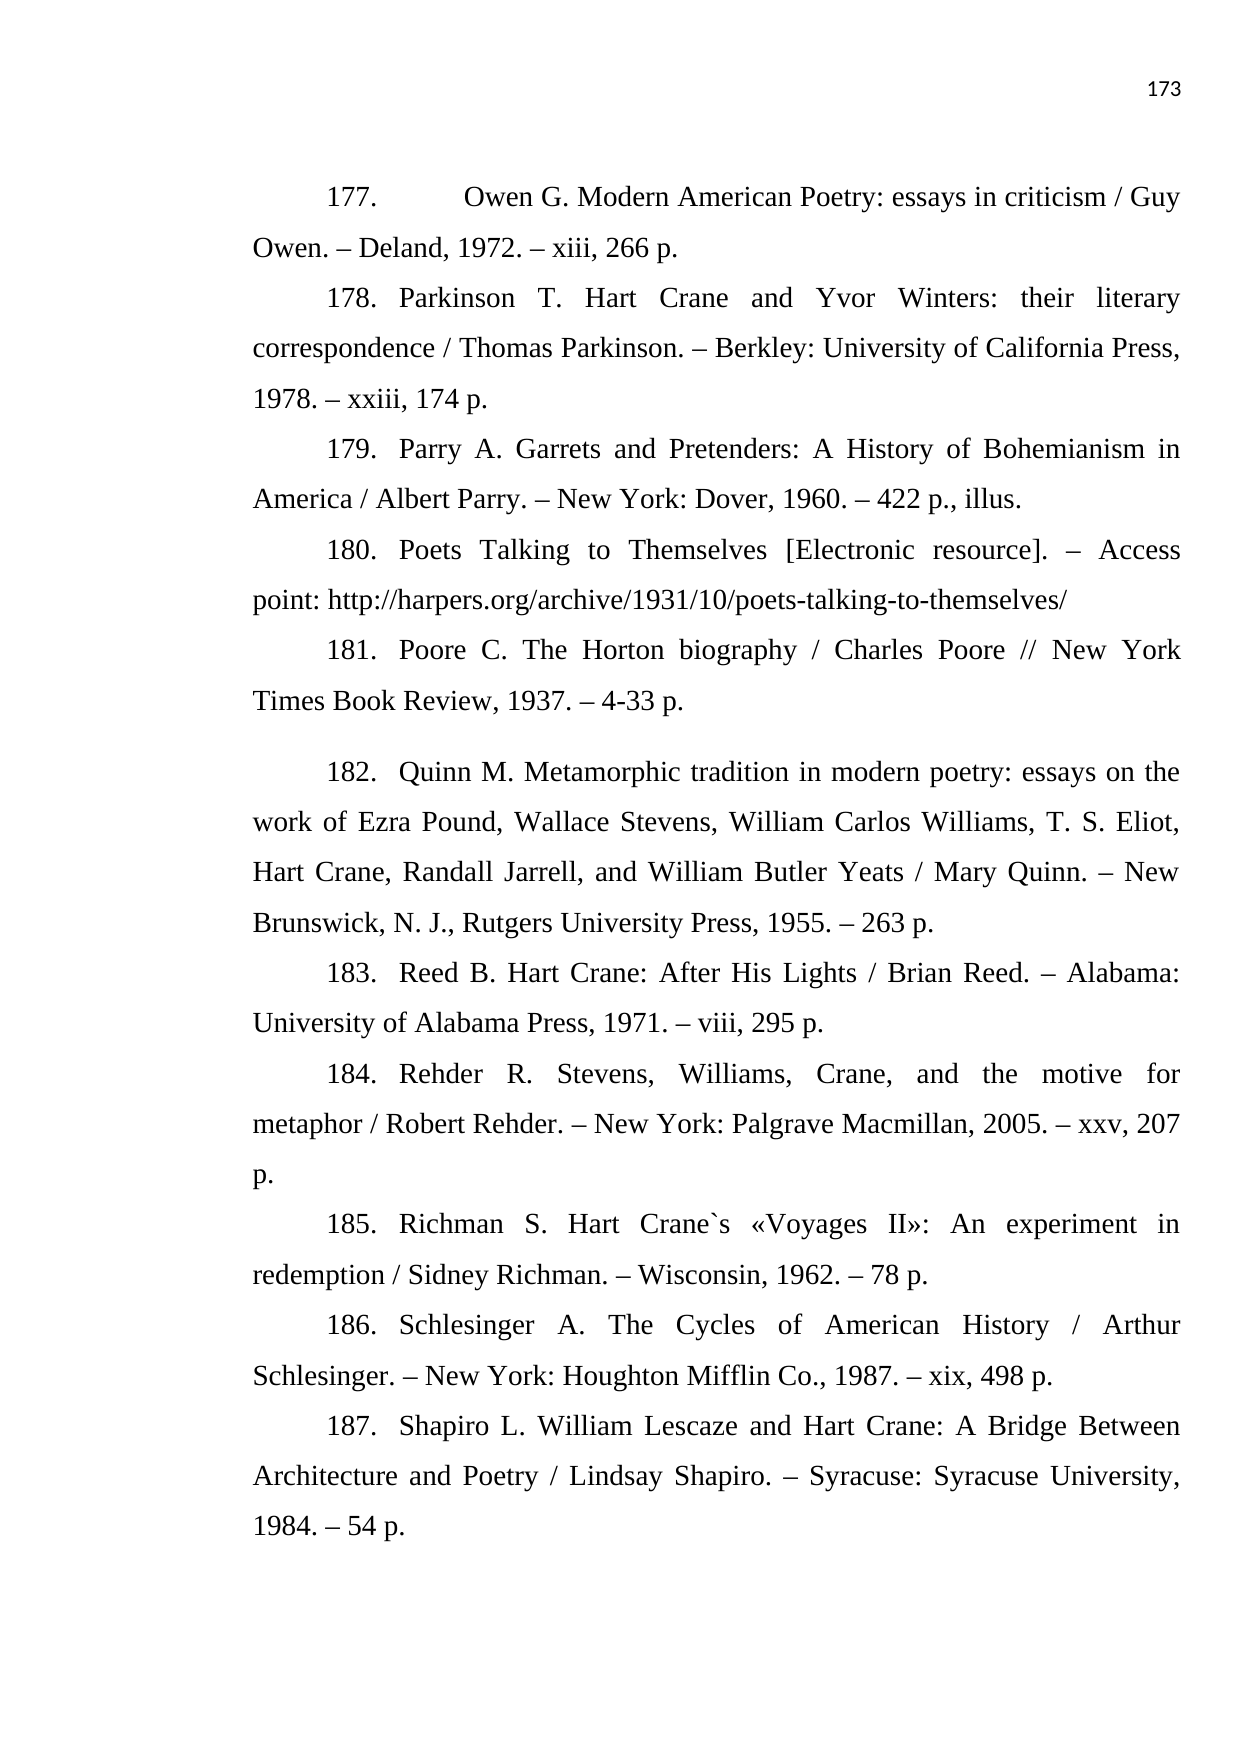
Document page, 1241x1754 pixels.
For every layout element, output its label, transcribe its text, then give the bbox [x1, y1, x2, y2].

list Parry A. Garrets and Pretenders: A History of Bohemianism in America / Albert Parry. – New York: Dover, 1960. – 422 p., illus. [252, 431, 1181, 515]
list Owen G. Modern American Poetry: essays in criticism / Guy Owen. – Deland, 1972. – xiii, 266 p. [252, 179, 1181, 263]
list Quinn M. Metamorphic tradition in modern poetry: essays on the work of Ezra Pound, Wallace Stevens, William Carlos Williams, T. S. Eliot, Hart Crane, Randall Jarrell, and William Butler Yeats / Mary Quinn. – New Brunswick, N. J., Rutgers University Press, 1955. – 263 p. [252, 754, 1181, 938]
list Schlesinger A. The Cycles of American History / Arthur Schlesinger. – New York: Houghton Mifflin Co., 1987. – xix, 498 p. [252, 1307, 1181, 1391]
list Parkinson T. Hart Crane and Yvor Winters: their literary correspondence / Thomas Parkinson. – Berkley: University of California Press, 1978. – xxiii, 174 p. [252, 280, 1181, 414]
list Poets Talking to Themselves [Еlectronic resource]. – Access point: http://harpers.org/archive/1931/10/poets-talking-to-themselves/ [252, 532, 1181, 616]
list Shapiro L. William Lescaze and Hart Crane: A Bridge Between Architecture and Poetry / Lindsay Shapiro. – Syracuse: Syracuse University, 1984. – 54 p. [252, 1408, 1181, 1542]
list Reed B. Hart Crane: After His Lights / Brian Reed. – Alabama: University of Alabama Press, 1971. – viii, 295 p. [252, 955, 1181, 1039]
list Rehder R. Stevens, Williams, Crane, and the motive for metaphor / Robert Rehder. – New York: Palgrave Macmillan, 2005. – xxv, 207 p. [252, 1056, 1181, 1190]
list Poore C. The Horton biography / Charles Poore // New York Times Book Review, 1937. – 4-33 p. [252, 632, 1181, 716]
list Richman S. Hart Crane`s «Voyages II»: An experiment in redemption / Sidney Richman. – Wisconsin, 1962. – 78 p. [252, 1207, 1181, 1291]
